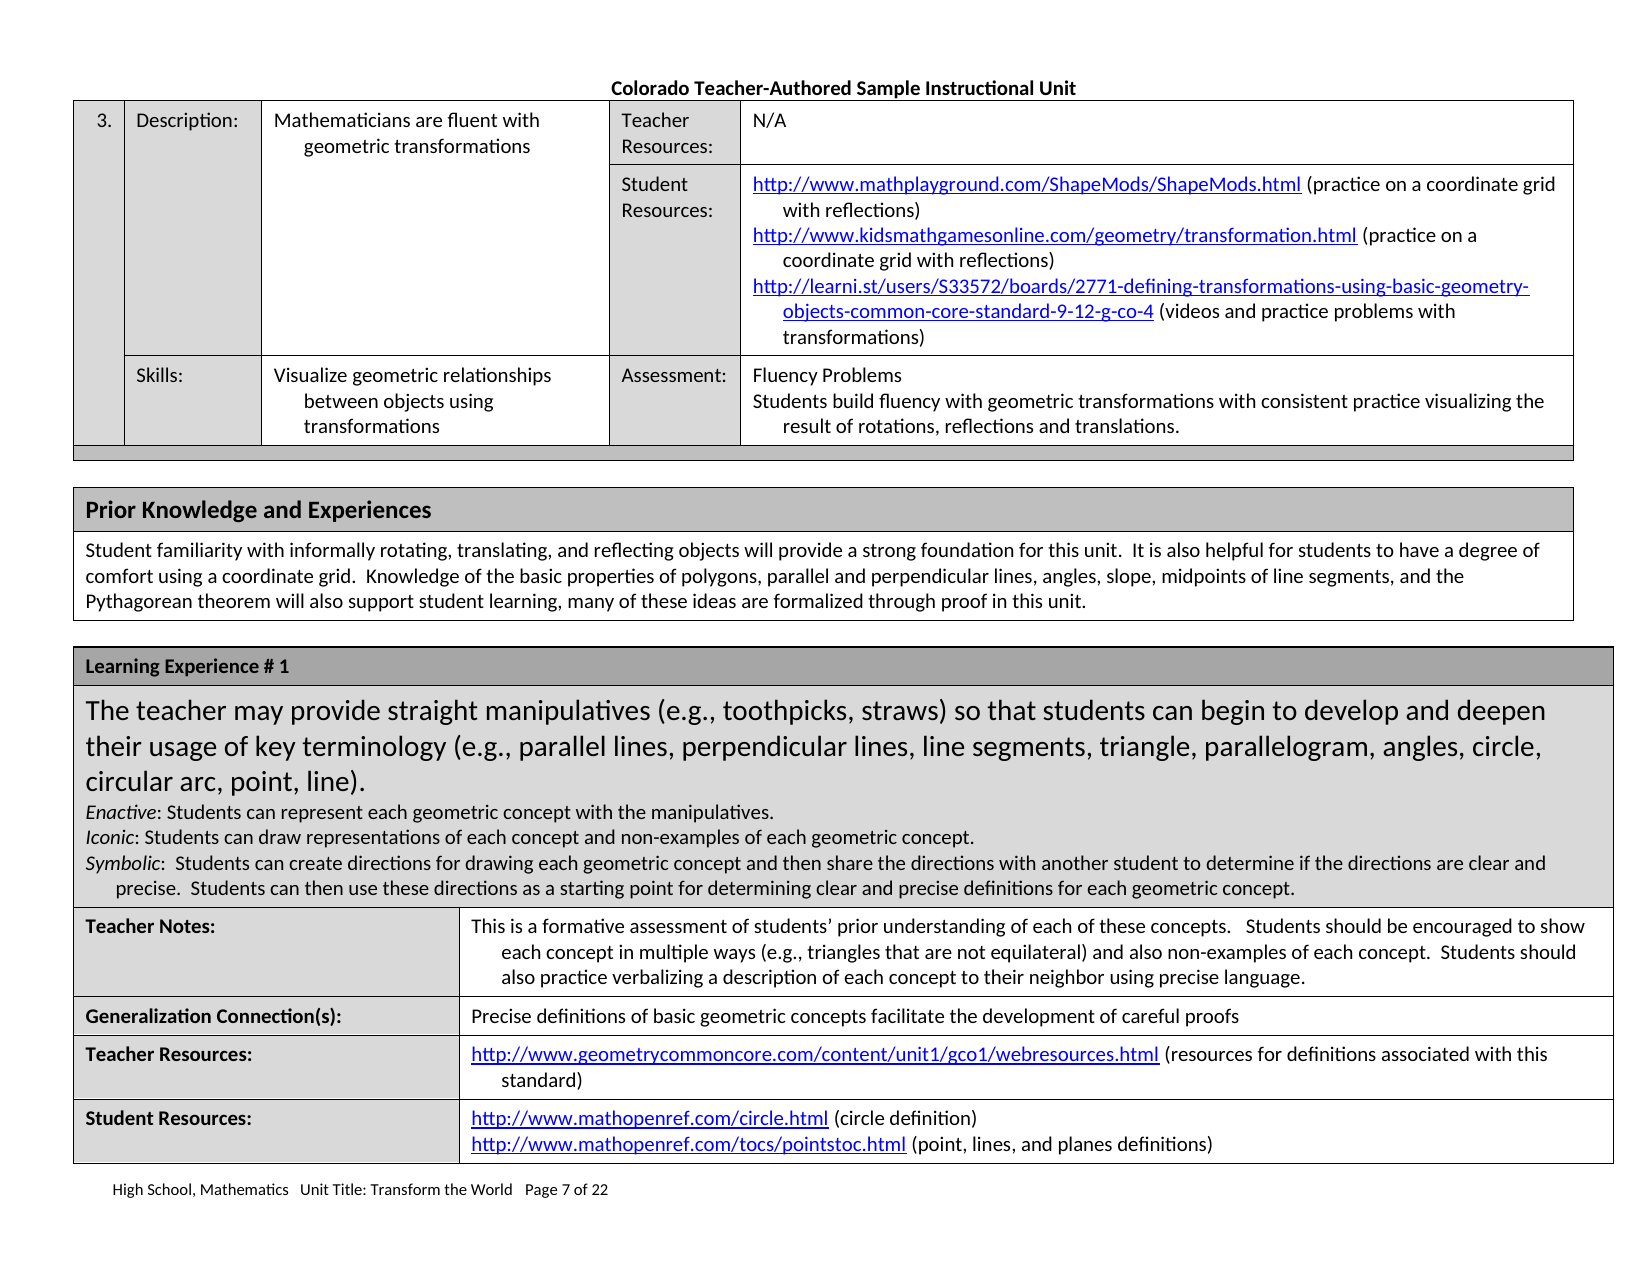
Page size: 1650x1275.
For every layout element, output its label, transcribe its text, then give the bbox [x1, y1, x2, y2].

table_cell This is a formative assessment of students’ prior understanding of each of these concepts. Students should be encouraged to show each concept in multiple ways (e.g., triangles that are not equilateral) and also non-examples of each concept. Students should also practice verbalizing a description of each concept to their neighbor using precise language. [460, 908, 1613, 996]
table_cell Teacher Resources: [74, 1036, 459, 1098]
table_header Learning Experience # 1 [74, 648, 1613, 685]
table_cell Student familiarity with informally rotating, translating, and reflecting objects will provide a strong foundation for this unit. It is also helpful for students to have a degree of comfort using a coordinate grid. Knowledge of the basic properties of polygons, parallel and perpendicular lines, angles, slope, midpoints of line segments, and the Pythagorean theorem will also support student learning, many of these ideas are formalized through proof in this unit. [74, 532, 1573, 620]
table_cell N/A [741, 101, 1573, 164]
table_cell 3. [74, 101, 124, 445]
table_header Prior Knowledge and Experiences [74, 488, 1573, 531]
table_cell Generalization Connection(s): [74, 997, 459, 1034]
table_cell Fluency Problems Students build fluency with geometric transformations with consistent practice visualizing the result of rotations, reflections and translations. [741, 356, 1573, 445]
table_cell http://www.mathopenref.com/circle.html (circle definition) http://www.mathopenref.com/tocs/pointstoc.html (point, lines, and planes definitions) [460, 1100, 1613, 1162]
table_cell Visualize geometric relationships between objects using transformations [262, 356, 609, 445]
table_cell Student Resources: [610, 165, 740, 355]
table_cell Assessment: [610, 356, 740, 445]
table_cell Teacher Notes: [74, 908, 459, 996]
table_cell http://www.geometrycommoncore.com/content/unit1/gco1/webresources.html (resources for definitions associated with this standard) [460, 1036, 1613, 1098]
table_cell Skills: [125, 356, 261, 445]
table_cell The teacher may provide straight manipulatives (e.g., toothpicks, straws) so that students can begin to develop and deepen their usage of key terminology (e.g., parallel lines, perpendicular lines, line segments, triangle, parallelogram, angles, circle, circular arc, point, line). Enactive: Students can represent each geometric concept with the manipulatives. Iconic: Students can draw representations of each concept and non-examples of each geometric concept. Symbolic: Students can create directions for drawing each geometric concept and then share the directions with another student to determine if the directions are clear and precise. Students can then use these directions as a starting point for determining clear and precise definitions for each geometric concept. [74, 686, 1613, 907]
table_cell http://www.mathplayground.com/ShapeMods/ShapeMods.html (practice on a coordinate grid with reflections) http://www.kidsmathgamesonline.com/geometry/transformation.html (practice on a coordinate grid with reflections) http://learni.st/users/S33572/boards/2771-defining-transformations-using-basic-geometry-objects-common-core-standard-9-12-g-co-4 (videos and practice problems with transformations) [741, 165, 1573, 355]
table_cell Teacher Resources: [610, 101, 740, 164]
table_cell [74, 446, 1573, 460]
table_cell Precise definitions of basic geometric concepts facilitate the development of careful proofs [460, 997, 1613, 1034]
table_cell Mathematicians are fluent with geometric transformations [262, 101, 609, 355]
table_cell Description: [125, 101, 261, 355]
table_cell Student Resources: [74, 1100, 459, 1162]
